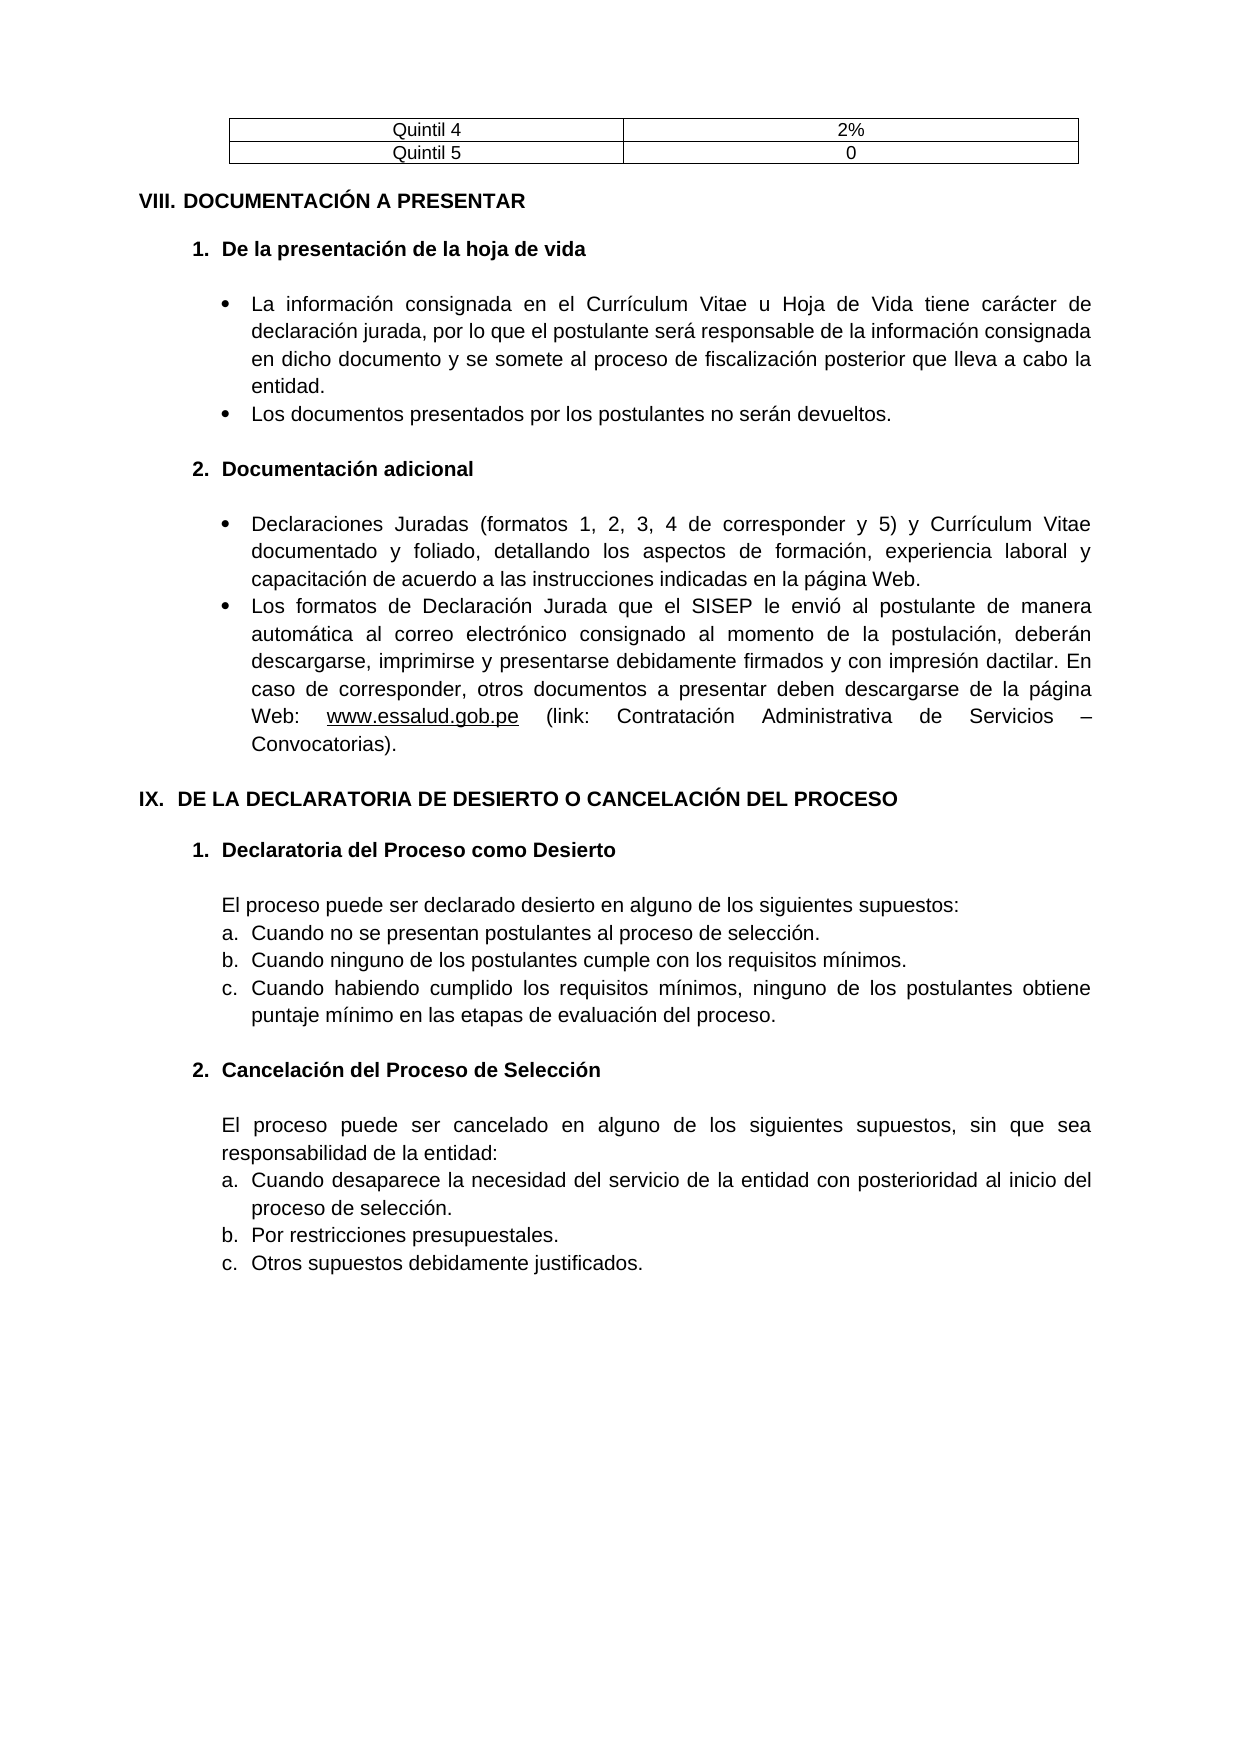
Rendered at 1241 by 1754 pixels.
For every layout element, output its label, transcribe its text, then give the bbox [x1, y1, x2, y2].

table_cell Quintil 4 [230, 119, 623, 141]
list Cancelación del Proceso de Selección [192, 1058, 1092, 1082]
list Cuando desaparece la necesidad del servicio de la entidad con posterioridad al inicio del proceso de selección. [221, 1168, 1092, 1220]
text El proceso puede ser cancelado en alguno de los siguientes supuestos, sin que sea responsabilidad de la entidad: [221, 1113, 1092, 1165]
list De la presentación de la hoja de vida [192, 236, 1092, 260]
list Cuando habiendo cumplido los requisitos mínimos, ninguno de los postulantes obtiene puntaje mínimo en las etapas de evaluación del proceso. [222, 976, 1092, 1027]
list Cuando no se presentan postulantes al proceso de selección. [222, 921, 1092, 945]
table_cell 2% [624, 119, 1078, 141]
list Los documentos presentados por los postulantes no serán devueltos. [222, 401, 1092, 426]
text El proceso puede ser declarado desierto en alguno de los siguientes supuestos: [221, 893, 1092, 917]
table_cell 0 [624, 142, 1078, 163]
list Cuando ninguno de los postulantes cumple con los requisitos mínimos. [222, 948, 1092, 972]
list Por restricciones presupuestales. [221, 1223, 1092, 1247]
list Los formatos de Declaración Jurada que el SISEP le envió al postulante de manera automática al correo electrónico consignado al momento de la postulación, deberán descargarse, imprimirse y presentarse debidamente firmados y con impresión dactilar. En caso de corresponder, otros documentos a presentar deben descargarse de la página Web: www.essalud.gob.pe (link: Contratación Administrativa de Servicios – Convocatorias). [222, 594, 1092, 756]
list DOCUMENTACIÓN A PRESENTAR [139, 188, 1092, 212]
list Declaratoria del Proceso como Desierto [192, 838, 1092, 862]
list DE LA DECLARATORIA DE DESIERTO O CANCELACIÓN DEL PROCESO [139, 787, 1092, 811]
list Declaraciones Juradas (formatos 1, 2, 3, 4 de corresponder y 5) y Currículum Vitae documentado y foliado, detallando los aspectos de formación, experiencia laboral y capacitación de acuerdo a las instrucciones indicadas en la página Web. [222, 512, 1092, 591]
list La información consignada en el Currículum Vitae u Hoja de Vida tiene carácter de declaración jurada, por lo que el postulante será responsable de la información consignada en dicho documento y se somete al proceso de fiscalización posterior que lleva a cabo la entidad. [222, 291, 1092, 398]
list Documentación adicional [192, 457, 1092, 481]
list Otros supuestos debidamente justificados. [222, 1251, 1092, 1275]
table_cell Quintil 5 [230, 142, 623, 163]
